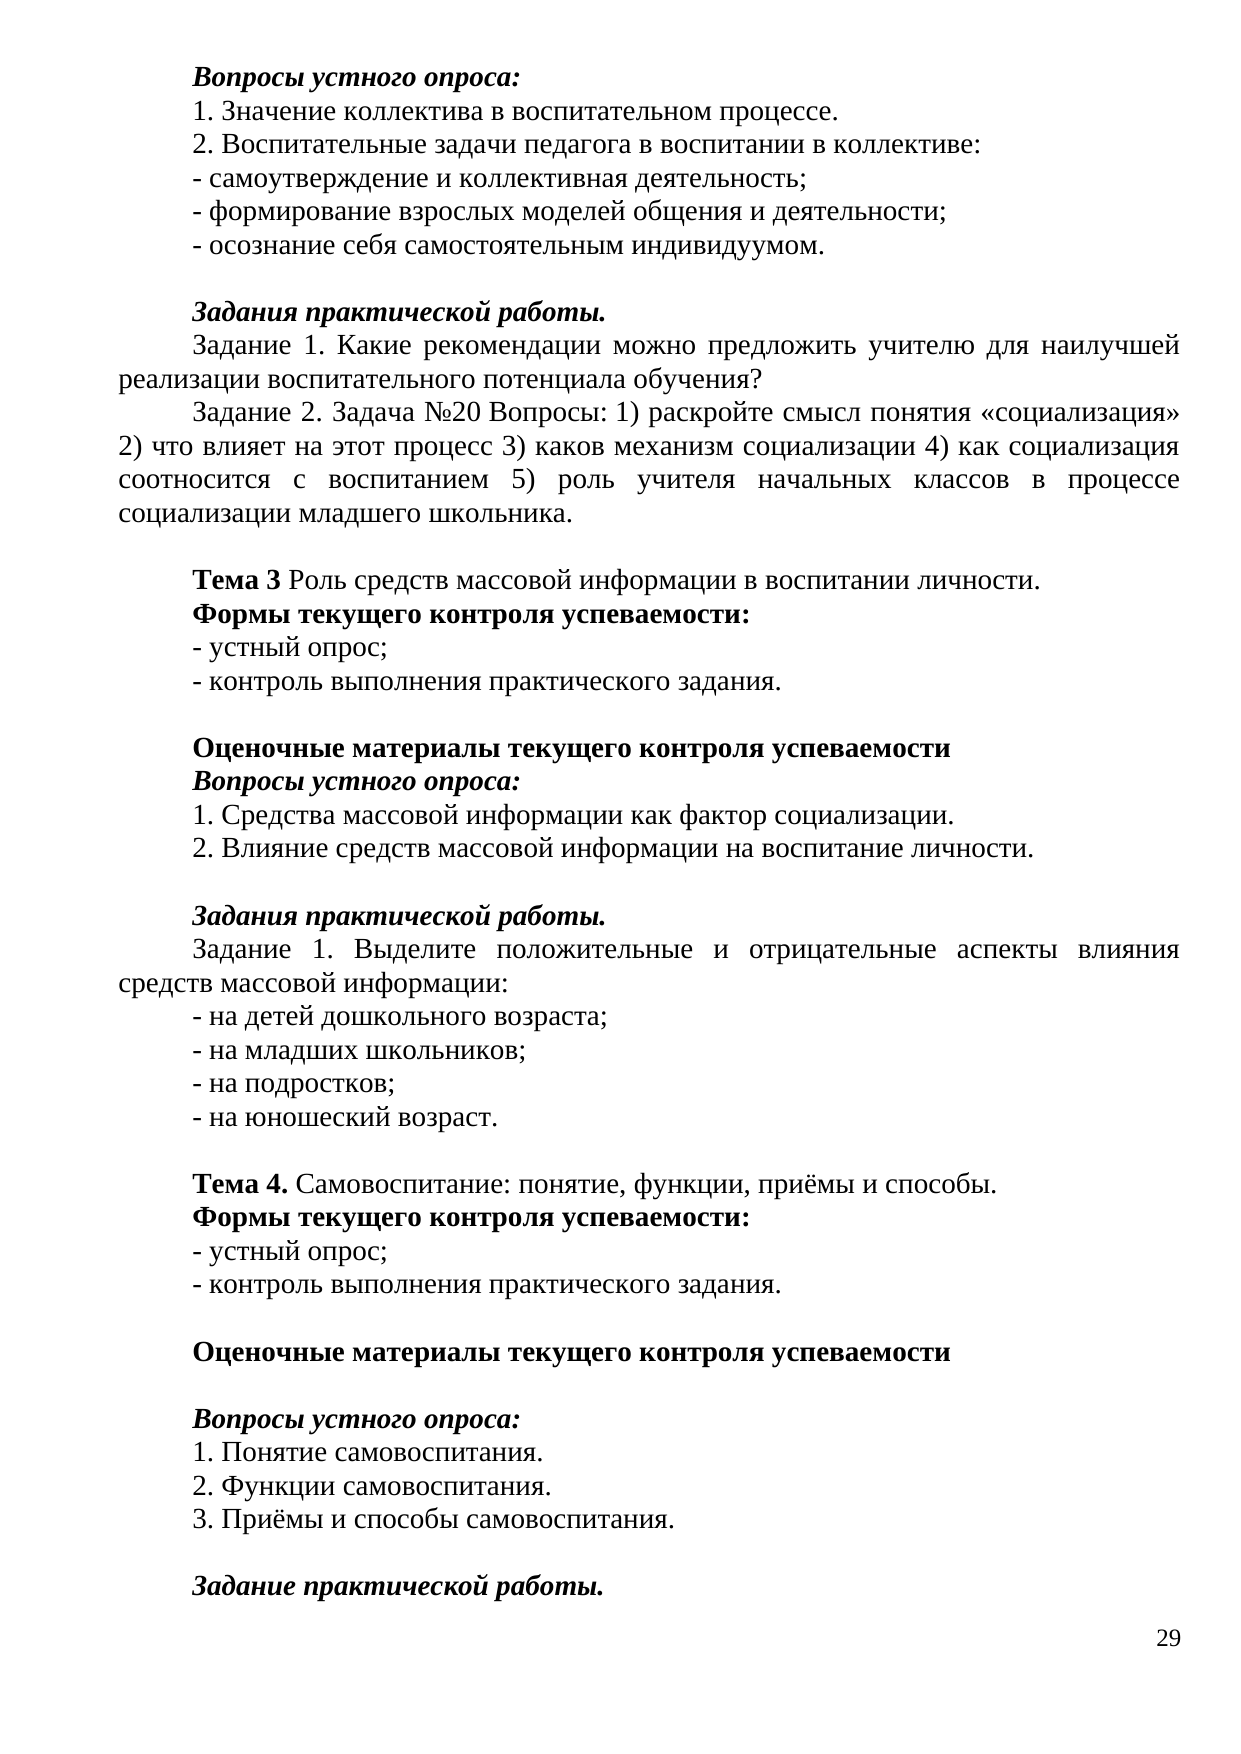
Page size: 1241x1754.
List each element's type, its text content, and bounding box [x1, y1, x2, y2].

text 1. Средства массовой информации как фактор социализации. [118, 797, 1181, 831]
text Вопросы устного опроса: [118, 59, 1181, 93]
text - контроль выполнения практического задания. [118, 1267, 1181, 1300]
text - формирование взрослых моделей общения и деятельности; [118, 193, 1181, 227]
text Оценочные материалы текущего контроля успеваемости [118, 1334, 1181, 1367]
text Задание 2. Задача №20 Вопросы: 1) раскройте смысл понятия «социализация» 2) что влияет на этот процесс 3) каков механизм социализации 4) как социализация соотносится с воспитанием 5) роль учителя начальных классов в процессе социализации младшего школьника. [118, 394, 1181, 529]
text Задание практической работы. [118, 1568, 1181, 1602]
text - на детей дошкольного возраста; [118, 998, 1181, 1032]
text - на юношеский возраст. [118, 1099, 1181, 1132]
text Задания практической работы. [118, 294, 1181, 327]
text Формы текущего контроля успеваемости: [118, 1199, 1181, 1233]
text Тема 4. Самовоспитание: понятие, функции, приёмы и способы. [118, 1166, 1181, 1199]
text - устный опрос; [118, 629, 1181, 663]
text - на подростков; [118, 1065, 1181, 1099]
text - контроль выполнения практического задания. [118, 663, 1181, 696]
text 1. Значение коллектива в воспитательном процессе. [118, 93, 1181, 126]
text - на младших школьников; [118, 1032, 1181, 1065]
text Задание 1. Выделите положительные и отрицательные аспекты влияния средств массовой информации: [118, 931, 1181, 998]
text Тема 3 Роль средств массовой информации в воспитании личности. [118, 562, 1181, 596]
text - осознание себя самостоятельным индивидуумом. [118, 227, 1181, 260]
text 2. Влияние средств массовой информации на воспитание личности. [118, 831, 1181, 864]
text Формы текущего контроля успеваемости: [118, 596, 1181, 629]
text Задания практической работы. [118, 898, 1181, 931]
text 2. Воспитательные задачи педагога в воспитании в коллективе: [118, 126, 1181, 160]
text - самоутверждение и коллективная деятельность; [118, 160, 1181, 193]
text 3. Приёмы и способы самовоспитания. [118, 1501, 1181, 1535]
text 2. Функции самовоспитания. [118, 1468, 1181, 1501]
text Вопросы устного опроса: [118, 763, 1181, 797]
text - устный опрос; [118, 1233, 1181, 1267]
text 1. Понятие самовоспитания. [118, 1434, 1181, 1468]
text Вопросы устного опроса: [118, 1401, 1181, 1434]
text Задание 1. Какие рекомендации можно предложить учителю для наилучшей реализации воспитательного потенциала обучения? [118, 327, 1181, 394]
text Оценочные материалы текущего контроля успеваемости [118, 730, 1181, 763]
